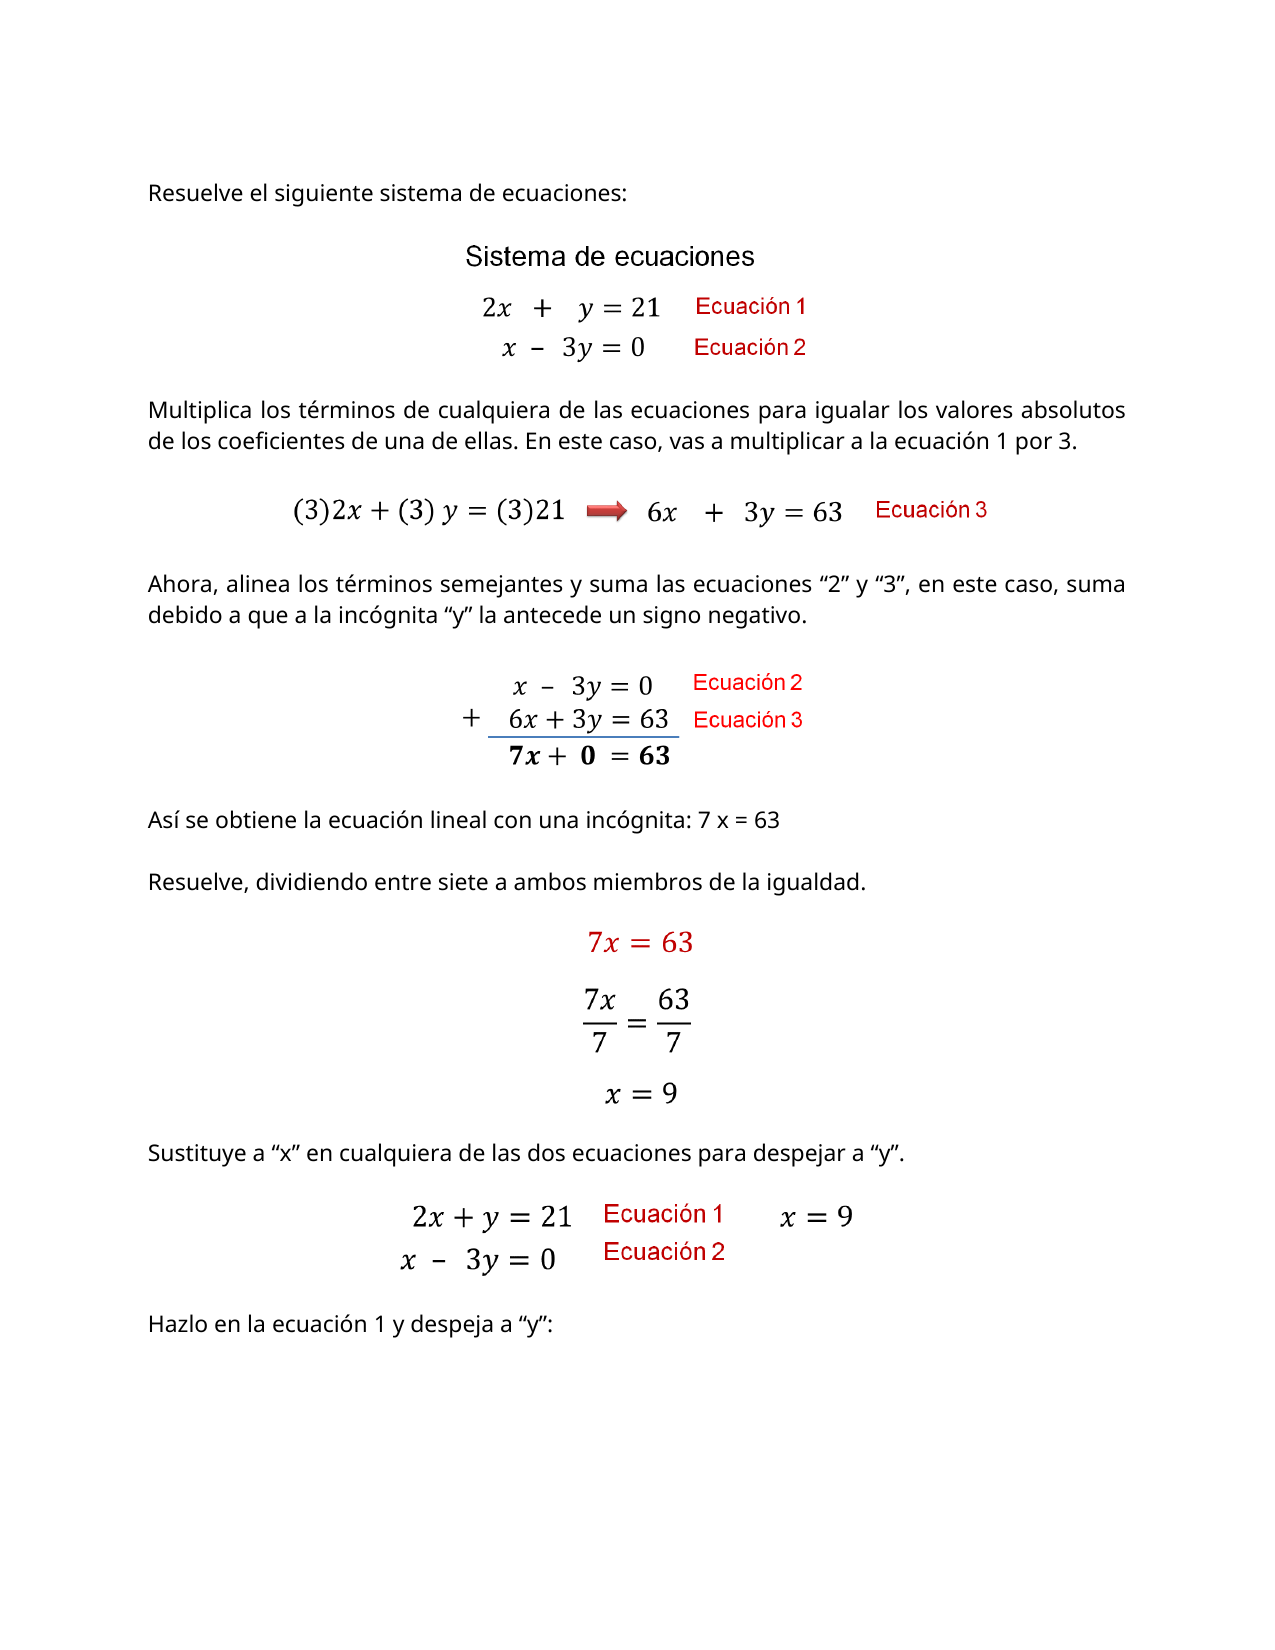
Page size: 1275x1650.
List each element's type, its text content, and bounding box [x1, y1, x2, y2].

text Resuelve el siguiente sistema de ecuaciones: [148, 177, 1127, 208]
picture [271, 487, 1004, 537]
text Multiplica los términos de cualquiera de las ecuaciones para igualar los valores absolutos de los coeficientes de una de ellas. En este caso, vas a multiplicar a la ecuación 1 por 3. [148, 394, 1127, 456]
text Sustituye a “x” en cualquiera de las dos ecuaciones para despejar a “y”. [148, 1137, 1127, 1168]
picture [457, 661, 818, 773]
picture [577, 928, 698, 1106]
picture [394, 1199, 881, 1277]
text Así se obtiene la ecuación lineal con una incógnita: 7 x = 63 [148, 803, 1127, 835]
picture [456, 239, 819, 363]
text Resuelve, dividiendo entre siete a ambos miembros de la igualdad. [148, 866, 1127, 897]
text Hazlo en la ecuación 1 y despeja a “y”: [148, 1308, 1127, 1339]
text Ahora, alinea los términos semejantes y suma las ecuaciones “2” y “3”, en este caso, suma debido a que a la incógnita “y” la antecede un signo negativo. [148, 567, 1127, 630]
